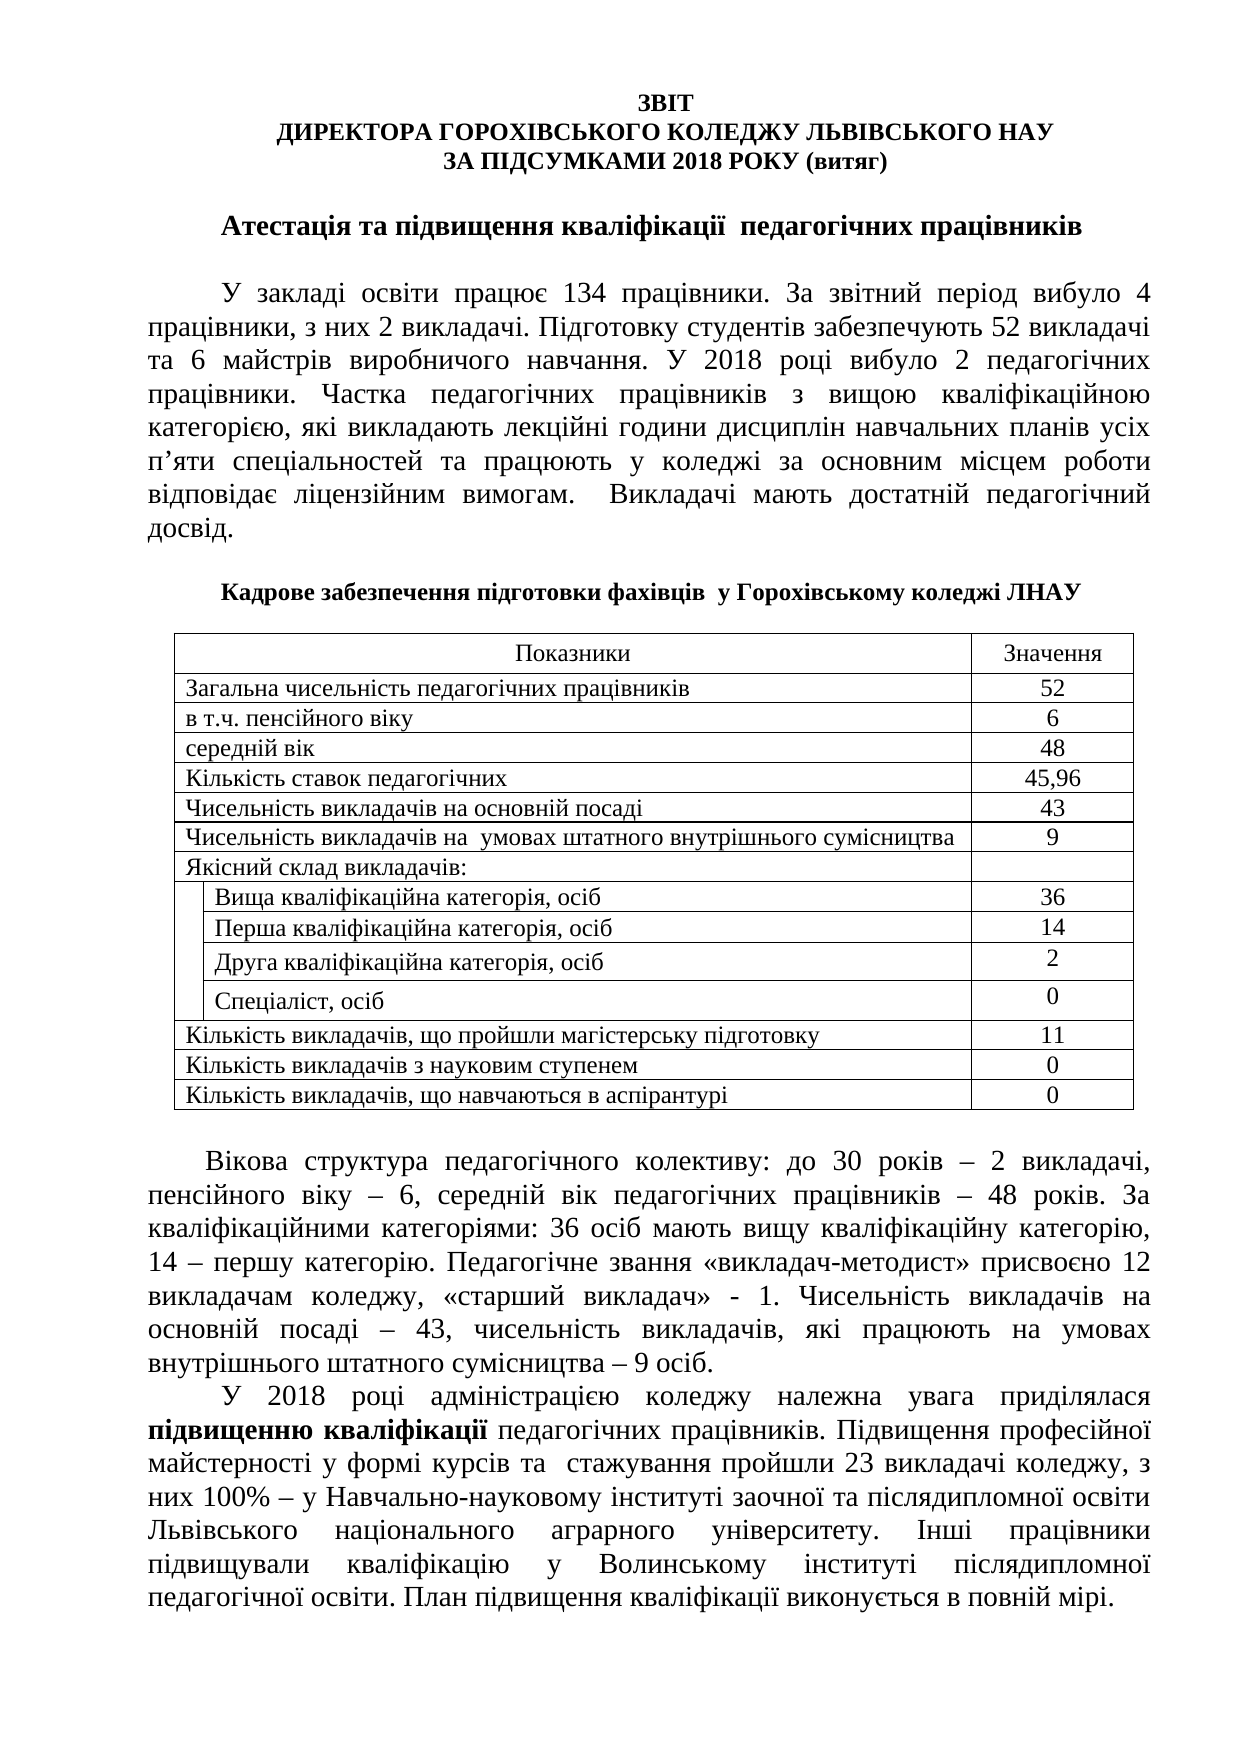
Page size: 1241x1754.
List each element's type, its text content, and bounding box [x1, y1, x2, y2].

text У 2018 році адміністрацією коледжу належна увага приділялася підвищенню кваліфікації педагогічних працівників. Підвищення професійної майстерності у формі курсів та стажування пройшли 23 викладачі коледжу, з них 100% – у Навчально-науковому інституті заочної та післядипломної освіти Львівського національного аграрного університету. Інші працівники підвищували кваліфікацію у Волинському інституті післядипломної педагогічної освіти. План підвищення кваліфікації виконується в повній мірі. [148, 1378, 1152, 1613]
table_cell 0 [972, 1080, 1133, 1109]
table_cell 2 [972, 943, 1133, 980]
table_cell в т.ч. пенсійного віку [175, 703, 971, 732]
text Кадрове забезпечення підготовки фахівців у Горохівському коледжі ЛНАУ [148, 577, 1152, 606]
table_cell Кількість ставок педагогічних [175, 763, 971, 792]
text ЗА ПІДСУМКАМИ 2018 РОКУ (витяг) [148, 146, 1183, 175]
table_cell середній вік [175, 733, 971, 762]
table_cell [972, 852, 1133, 881]
table_cell Чисельність викладачів на умовах штатного внутрішнього сумісництва [175, 823, 971, 851]
table_cell 52 [972, 674, 1133, 702]
table_cell 9 [972, 823, 1133, 851]
table_cell 11 [972, 1021, 1133, 1049]
table_cell Кількість викладачів, що навчаються в аспірантурі [175, 1080, 971, 1109]
table_cell Вища кваліфікаційна категорія, осіб [204, 882, 971, 911]
table_cell Кількість викладачів з науковим ступенем [175, 1050, 971, 1079]
table_cell Чисельність викладачів на основній посаді [175, 793, 971, 821]
table_cell 36 [972, 882, 1133, 911]
text У закладі освіти працює 134 працівники. За звітний період вибуло 4 працівники, з них 2 викладачі. Підготовку студентів забезпечують 52 викладачі та 6 майстрів виробничого навчання. У 2018 році вибуло 2 педагогічних працівники. Частка педагогічних працівників з вищою кваліфікаційною категорією, які викладають лекційні години дисциплін навчальних планів усіх п’яти спеціальностей та працюють у коледжі за основним місцем роботи відповідає ліцензійним вимогам. Викладачі мають достатній педагогічний досвід. [148, 275, 1152, 544]
table_cell 0 [972, 981, 1133, 1019]
table_header Значення [972, 634, 1133, 672]
table_cell 48 [972, 733, 1133, 762]
text ЗВІТ [148, 88, 1183, 117]
table_cell [175, 882, 203, 1019]
text Атестація та підвищення кваліфікації педагогічних працівників [148, 208, 1183, 242]
table_header Показники [175, 634, 971, 672]
table_cell 14 [972, 912, 1133, 942]
table_cell Кількість викладачів, що пройшли магістерську підготовку [175, 1021, 971, 1049]
table_cell Друга кваліфікаційна категорія, осіб [204, 943, 971, 980]
text Вікова структура педагогічного колективу: до 30 років – 2 викладачі, пенсійного віку – 6, середній вік педагогічних працівників – 48 років. За кваліфікаційними категоріями: 36 осіб мають вищу кваліфікаційну категорію, 14 – першу категорію. Педагогічне звання «викладач-методист» присвоєно 12 викладачам коледжу, «старший викладач» - 1. Чисельність викладачів на основній посаді – 43, чисельність викладачів, які працюють на умовах внутрішнього штатного сумісництва – 9 осіб. [148, 1143, 1152, 1378]
table_cell 6 [972, 703, 1133, 732]
table_cell Загальна чисельність педагогічних працівників [175, 674, 971, 702]
table_cell 45,96 [972, 763, 1133, 792]
table_cell Спеціаліст, осіб [204, 981, 971, 1019]
table_cell Перша кваліфікаційна категорія, осіб [204, 912, 971, 942]
table_cell 0 [972, 1050, 1133, 1079]
table_cell Якісний склад викладачів: [175, 852, 971, 881]
table_cell 43 [972, 793, 1133, 821]
text ДИРЕКТОРА ГОРОХІВСЬКОГО КОЛЕДЖУ ЛЬВІВСЬКОГО НАУ [148, 117, 1183, 146]
